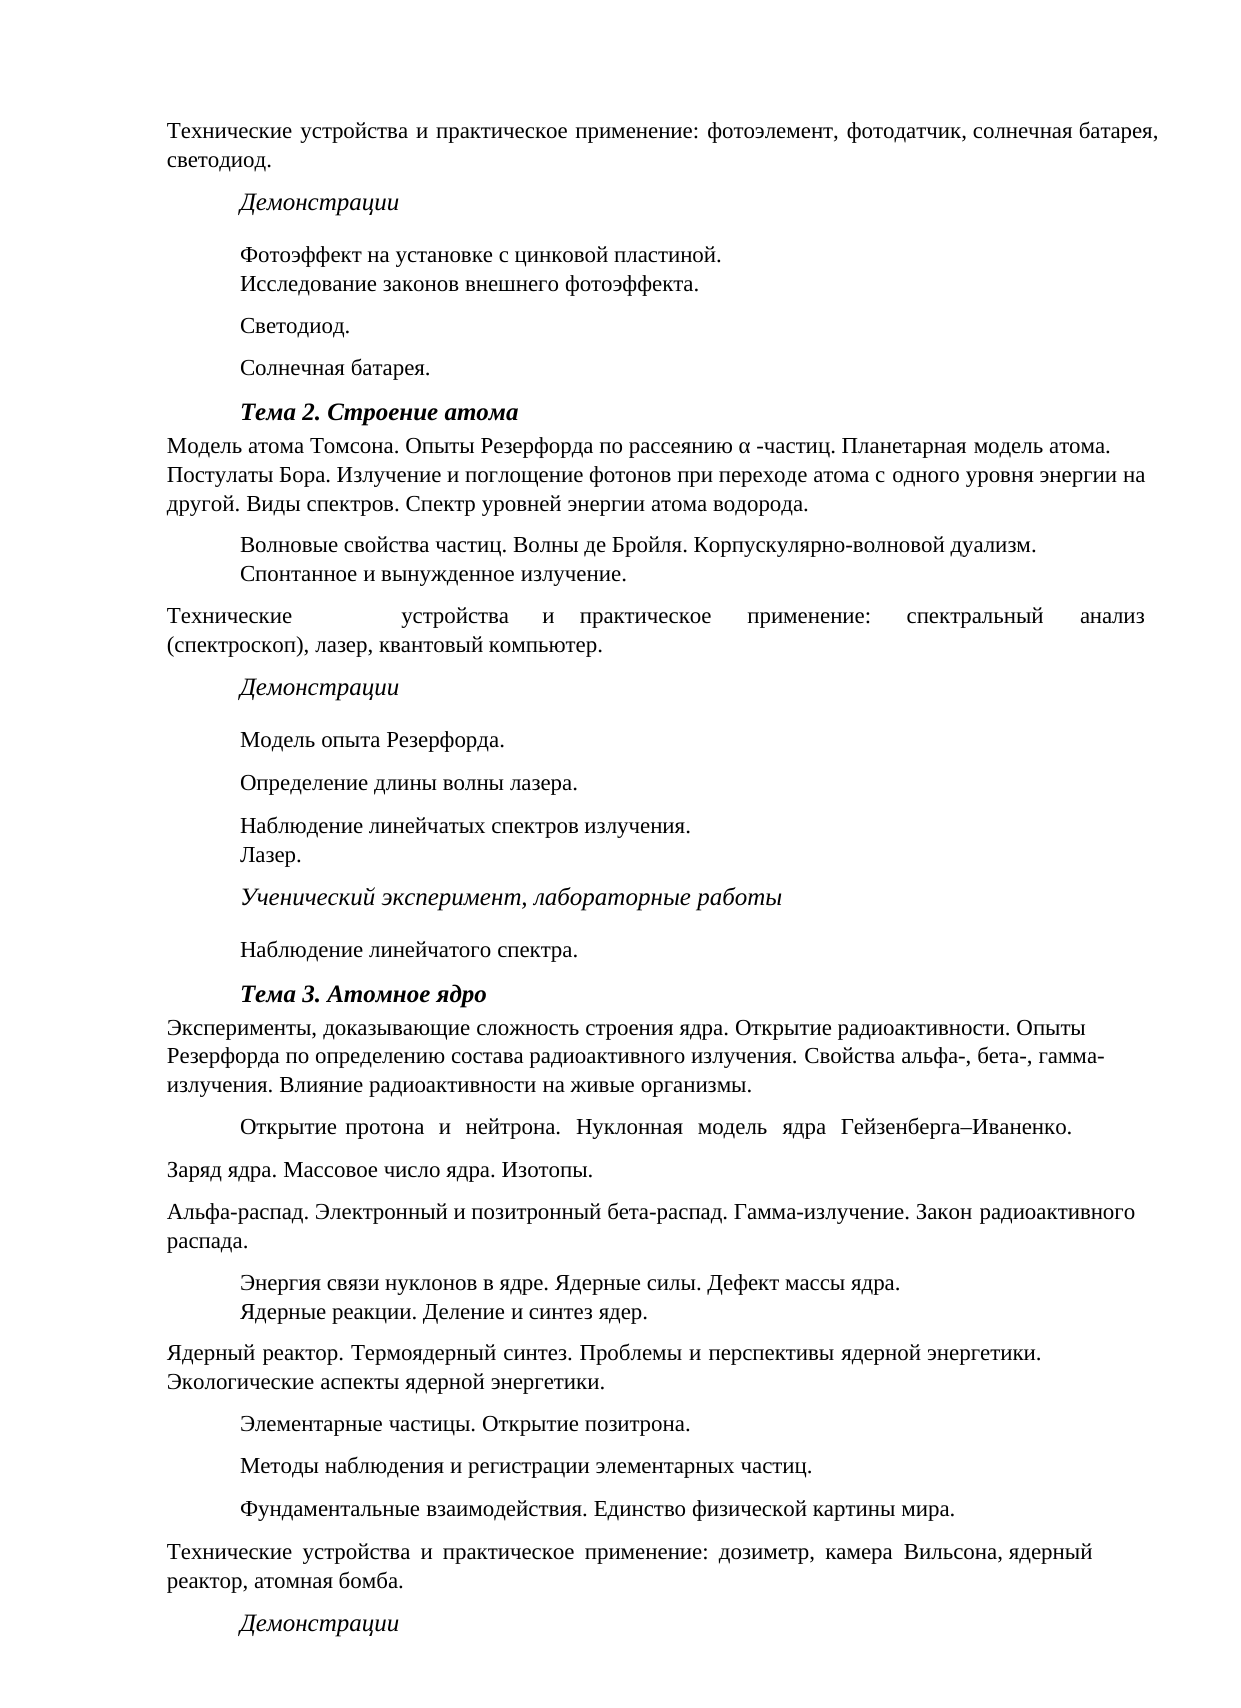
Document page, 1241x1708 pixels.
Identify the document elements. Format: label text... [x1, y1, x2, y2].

text Ядерный реактор. Термоядерный синтез. Проблемы и перспективы ядерной энергетики. Экологические аспекты ядерной энергетики. [167, 1339, 1163, 1394]
text Демонстрации [240, 1608, 1163, 1637]
text Технические устройства и практическое применение: фотоэлемент, фотодатчик, солнечная батарея, светодиод. [167, 117, 1163, 172]
subtitle Тема 3. Атомное ядро [240, 979, 1163, 1007]
text Альфа-распад. Электронный и позитронный бета-распад. Гамма-излучение. Закон радиоактивного распада. [167, 1198, 1152, 1254]
text Открытие протона и нейтрона. Нуклонная модель ядра Гейзенберга–Иваненко. [240, 1113, 1163, 1139]
text Методы наблюдения и регистрации элементарных частиц. [240, 1452, 1163, 1479]
text Наблюдение линейчатых спектров излучения. Лазер. [240, 812, 734, 867]
text Заряд ядра. Массовое число ядра. Изотопы. [167, 1156, 1163, 1182]
text Солнечная батарея. [240, 354, 448, 381]
text Наблюдение линейчатого спектра. [240, 936, 1163, 962]
text Элементарные частицы. Открытие позитрона. [240, 1410, 1163, 1436]
text Ученический эксперимент, лабораторные работы [240, 882, 1163, 911]
text Технические устройства и практическое применение: дозиметр, камера Вильсона, ядерный реактор, атомная бомба. [167, 1538, 1163, 1593]
text Эксперименты, доказывающие сложность строения ядра. Открытие радиоактивности. Опыты Резерфорда по определению состава радиоактивного излучения. Свойства альфа-, бета-, гамма-излучения. Влияние радиоактивности на живые организмы. [167, 1014, 1152, 1098]
text Модель атома Томсона. Опыты Резерфорда по рассеянию α -частиц. Планетарная модель атома. Постулаты Бора. Излучение и поглощение фотонов при переходе атома с одного уровня энергии на другой. Виды спектров. Спектр уровней энергии атома водорода. [167, 432, 1152, 516]
text Фундаментальные взаимодействия. Единство физической картины мира. [240, 1495, 1163, 1521]
text Демонстрации [240, 672, 1163, 701]
text Фотоэффект на установке с цинковой пластиной. Исследование законов внешнего фотоэффекта. [240, 241, 768, 297]
text Энергия связи нуклонов в ядре. Ядерные силы. Дефект массы ядра. Ядерные реакции. Деление и синтез ядер. [240, 1269, 961, 1324]
text Волновые свойства частиц. Волны де Бройля. Корпускулярно-волновой дуализм. Спонтанное и вынужденное излучение. [240, 532, 1111, 587]
text Технические устройства и практическое применение: спектральный анализ (спектроскоп), лазер, квантовый компьютер. [167, 602, 1151, 657]
text Определение длины волны лазера. [240, 769, 1163, 795]
text Модель опыта Резерфорда. [240, 726, 1163, 753]
text Демонстрации [240, 187, 1163, 216]
subtitle Тема 2. Строение атома [240, 397, 1163, 426]
text Светодиод. [240, 312, 448, 338]
